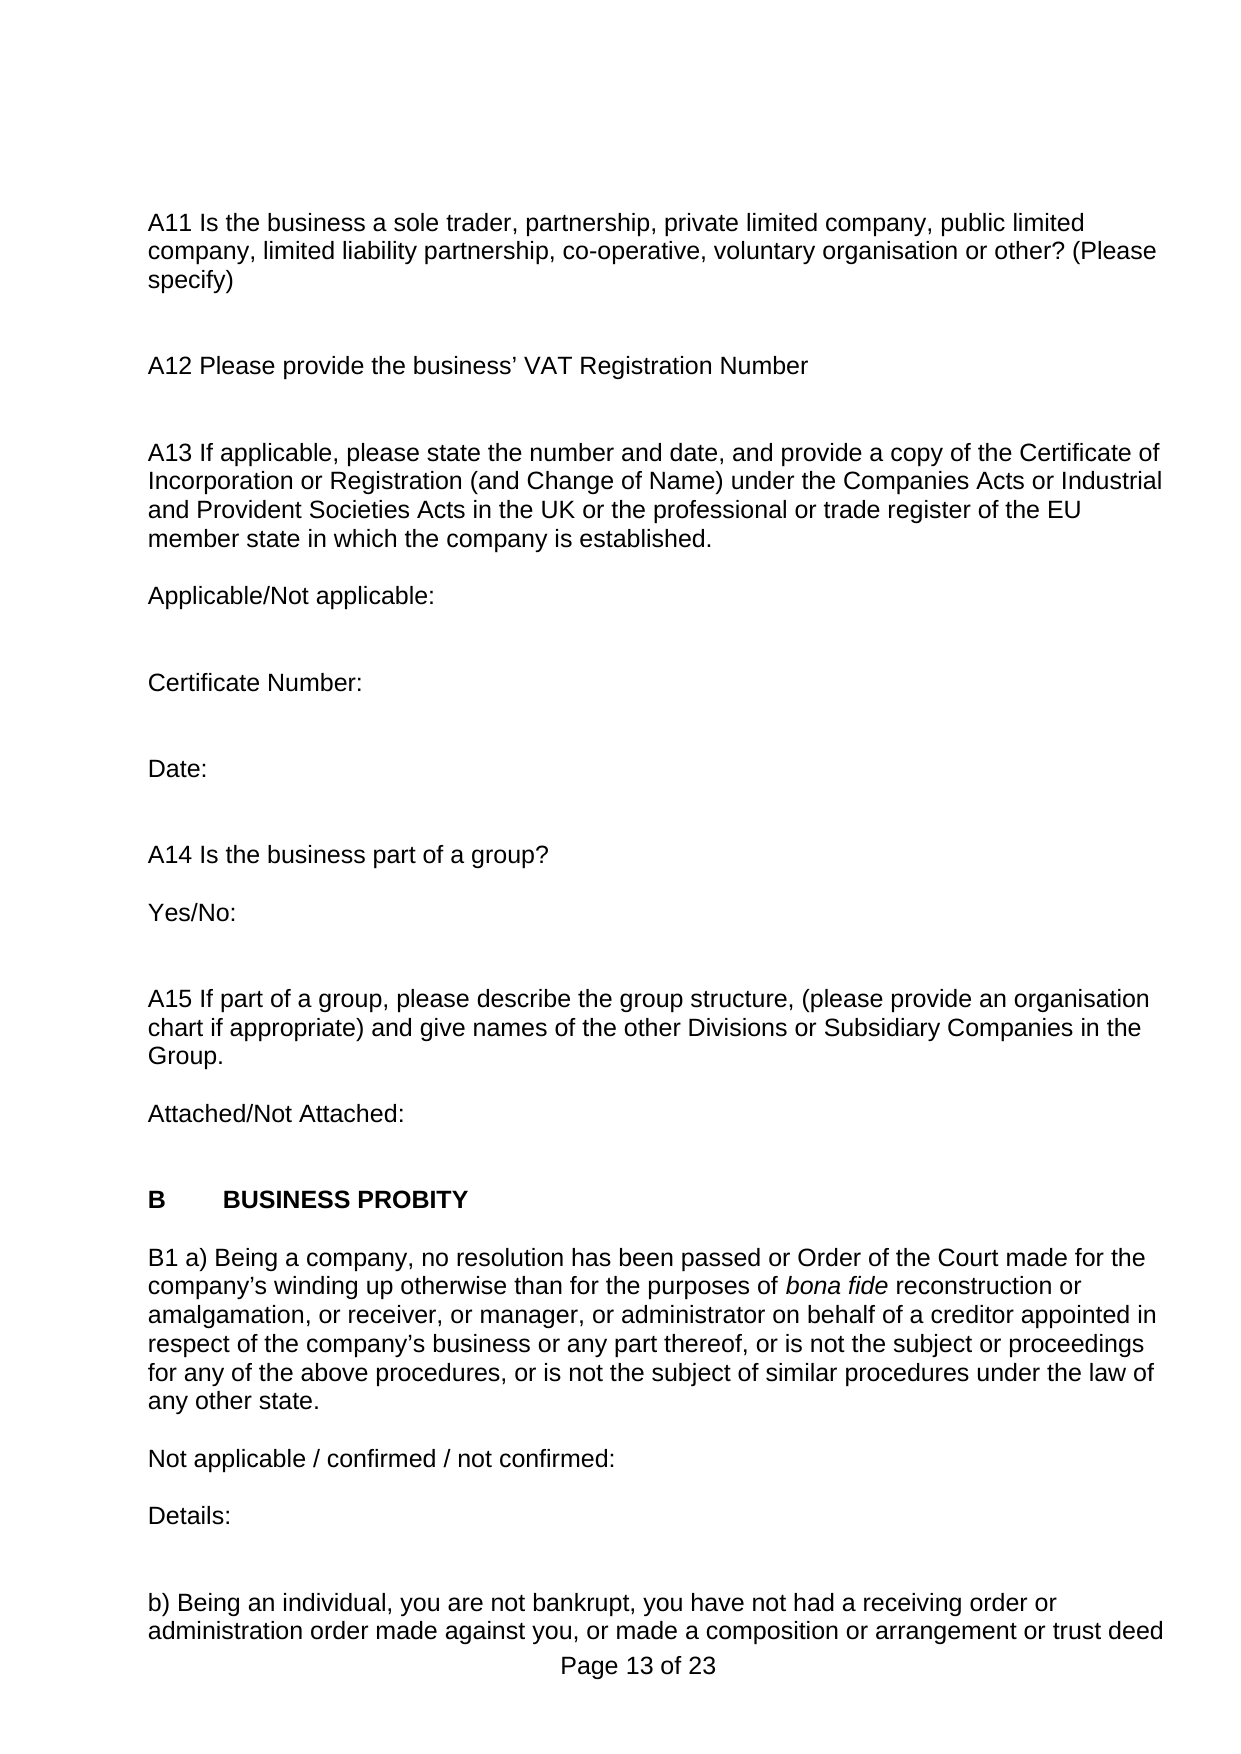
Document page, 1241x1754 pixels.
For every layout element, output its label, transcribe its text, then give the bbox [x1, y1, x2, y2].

text Certificate Number: [148, 667, 1166, 696]
text A15 If part of a group, please describe the group structure, (please provide an organisation chart if appropriate) and give names of the other Divisions or Subsidiary Companies in the Group. [148, 984, 1166, 1070]
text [148, 1587, 1166, 1645]
text Applicable/Not applicable: [148, 581, 1166, 610]
text A13 If applicable, please state the number and date, and provide a copy of the Certificate of Incorporation or Registration (and Change of Name) under the Companies Acts or Industrial and Provident Societies Acts in the UK or the professional or trade register of the EU member state in which the company is established. [148, 437, 1166, 552]
text A12 Please provide the business’ VAT Registration Number [148, 351, 1166, 380]
text Yes/No: [148, 897, 1166, 926]
text B1 a) Being a company, no resolution has been passed or Order of the Court made for the company’s winding up otherwise than for the purposes of bona fide reconstruction or amalgamation, or receiver, or manager, or administrator on behalf of a creditor appointed in respect of the company’s business or any part thereof, or is not the subject or proceedings for any of the above procedures, or is not the subject of similar procedures under the law of any other state. [148, 1242, 1166, 1415]
text A14 Is the business part of a group? [148, 840, 1166, 869]
text Date: [148, 754, 1166, 782]
text Not applicable / confirmed / not confirmed: [148, 1444, 1166, 1472]
text A11 Is the business a sole trader, partnership, private limited company, public limited company, limited liability partnership, co-operative, voluntary organisation or other? (Please specify) [148, 207, 1166, 294]
text Details: [148, 1501, 1166, 1530]
text Attached/Not Attached: [148, 1099, 1166, 1127]
text B BUSINESS PROBITY [148, 1185, 1166, 1214]
